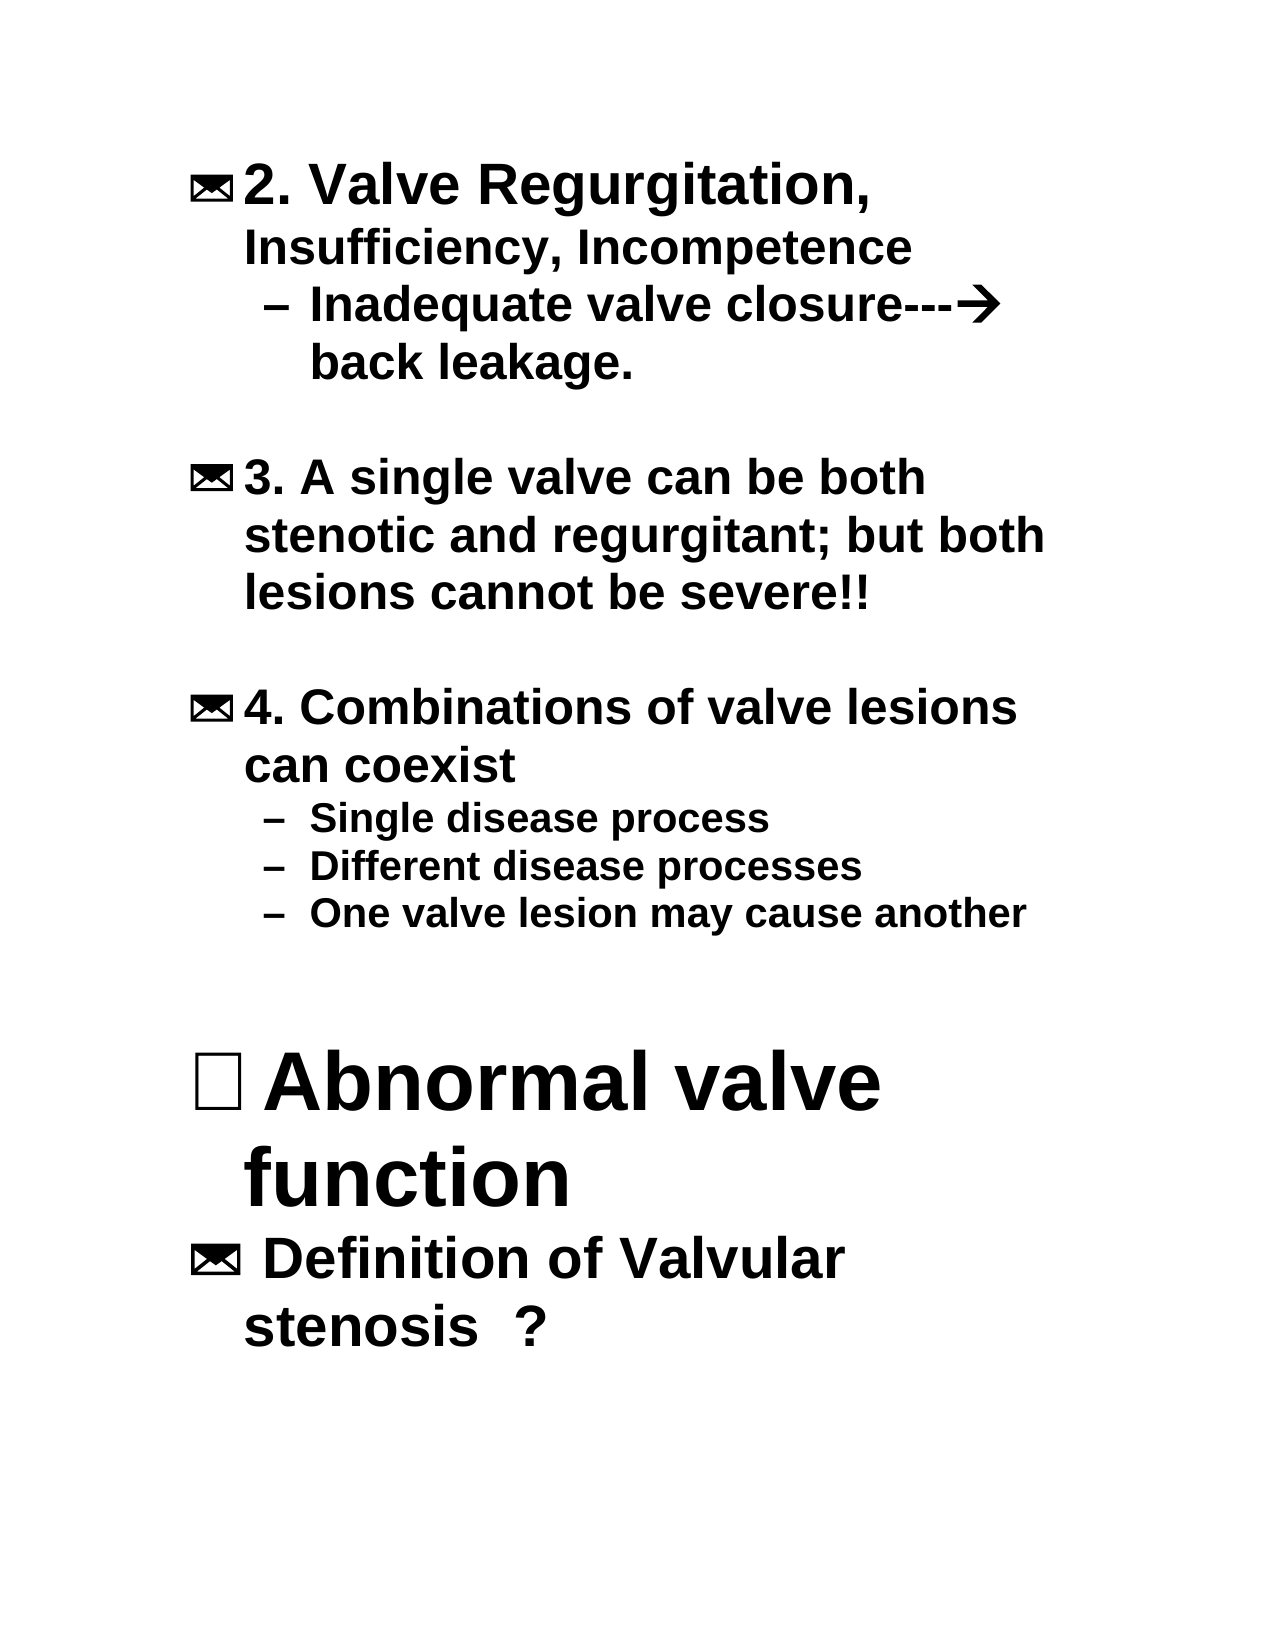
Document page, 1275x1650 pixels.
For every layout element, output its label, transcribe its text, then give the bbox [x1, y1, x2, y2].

list Inadequate valve closure--- back leakage. [262, 274, 1087, 390]
list Single disease process [262, 793, 1087, 841]
list 3. A single valve can be both stenotic and regurgitant; but both lesions cannot be severe!! [187, 447, 1087, 620]
list Definition of Valvular stenosis ? [187, 1224, 1087, 1359]
list 2. Valve Regurgitation, Insufficiency, Incompetence [187, 150, 1087, 274]
list Different disease processes [262, 841, 1087, 889]
list Abnormal valve function [187, 1033, 1087, 1224]
list 4. Combinations of valve lesions can coexist [187, 678, 1087, 793]
list One valve lesion may cause another [262, 889, 1087, 937]
